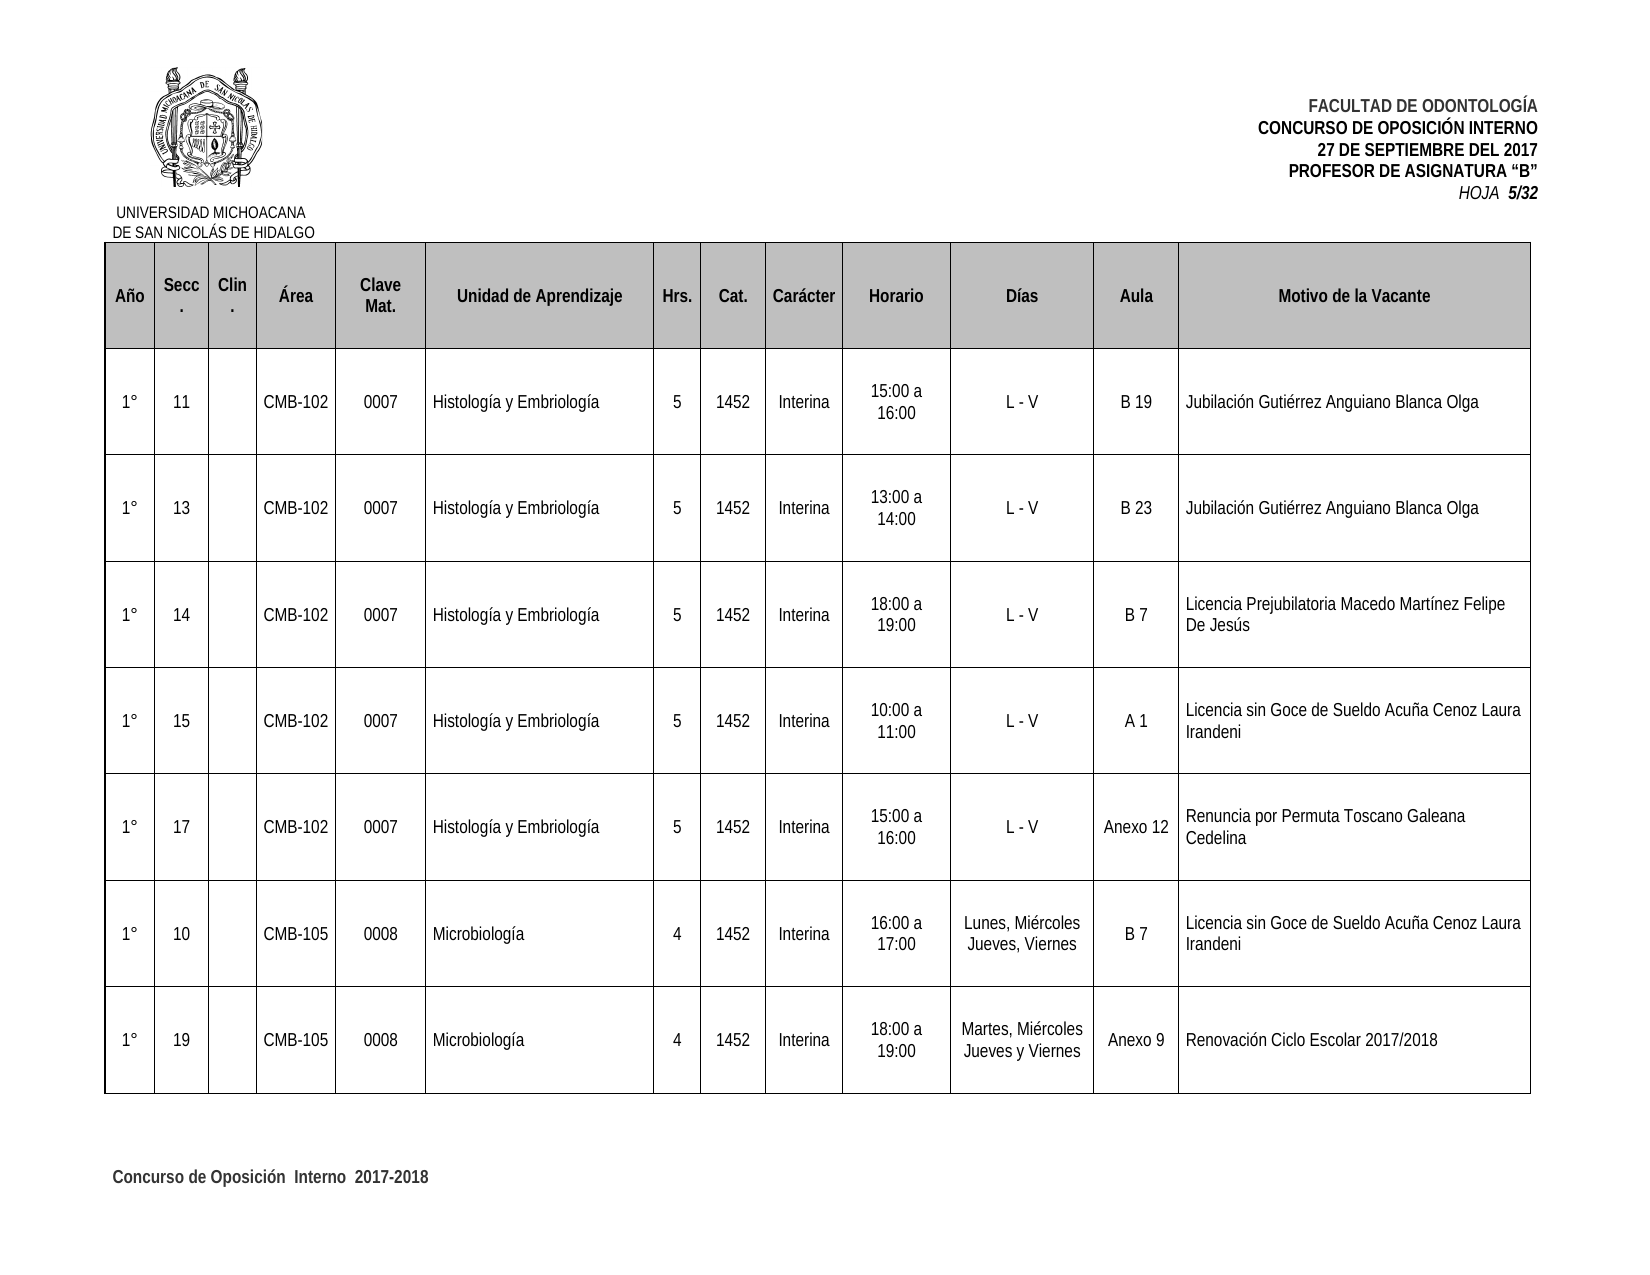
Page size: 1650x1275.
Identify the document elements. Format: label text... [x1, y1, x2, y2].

table_header Carácter [766, 243, 842, 348]
table_cell CMB-102 [257, 349, 335, 454]
table_cell 5 [654, 774, 700, 880]
table_cell B 7 [1094, 881, 1178, 986]
table_cell B 23 [1094, 455, 1178, 561]
table_header Horario [843, 243, 950, 348]
table_cell 4 [654, 881, 700, 986]
table_cell L - V [951, 455, 1093, 561]
table_cell 1° [106, 349, 154, 454]
table_cell Jubilación Gutiérrez Anguiano Blanca Olga [1179, 455, 1530, 561]
table_cell 5 [654, 668, 700, 773]
table_cell Lunes, Miércoles Jueves, Viernes [951, 881, 1093, 986]
table_cell 0007 [336, 562, 425, 667]
table_header Clin. [209, 243, 256, 348]
picture [149, 67, 263, 187]
table_cell 13 [155, 455, 208, 561]
table_cell Martes, Miércoles Jueves y Viernes [951, 987, 1093, 1092]
table_cell 19 [155, 987, 208, 1092]
table_cell 15:00 a 16:00 [843, 349, 950, 454]
table_cell [209, 668, 256, 773]
table_cell L - V [951, 349, 1093, 454]
table_cell 0007 [336, 349, 425, 454]
table_cell 1° [106, 987, 154, 1092]
table_header Días [951, 243, 1093, 348]
table_header Secc. [155, 243, 208, 348]
table_header Aula [1094, 243, 1178, 348]
table_cell Licencia Prejubilatoria Macedo Martínez Felipe De Jesús [1179, 562, 1530, 667]
table_cell [209, 881, 256, 986]
table_cell 1452 [701, 774, 765, 880]
table_cell Microbiología [426, 987, 653, 1092]
table_cell Anexo 9 [1094, 987, 1178, 1092]
table_cell 15 [155, 668, 208, 773]
table_cell 18:00 a 19:00 [843, 562, 950, 667]
table_cell L - V [951, 668, 1093, 773]
table_header Unidad de Aprendizaje [426, 243, 653, 348]
table_cell 5 [654, 562, 700, 667]
table_cell 1452 [701, 349, 765, 454]
table_cell 1° [106, 774, 154, 880]
table_cell 0008 [336, 881, 425, 986]
table_header Área [257, 243, 335, 348]
table_cell [209, 349, 256, 454]
table_header Cat. [701, 243, 765, 348]
table_cell Microbiología [426, 881, 653, 986]
table_cell Renuncia por Permuta Toscano Galeana Cedelina [1179, 774, 1530, 880]
table_cell CMB-102 [257, 668, 335, 773]
table_cell 1° [106, 668, 154, 773]
table_header Clave Mat. [336, 243, 425, 348]
table_cell Interina [766, 455, 842, 561]
table_cell 5 [654, 349, 700, 454]
table_cell L - V [951, 774, 1093, 880]
table_cell 1452 [701, 562, 765, 667]
table_cell A 1 [1094, 668, 1178, 773]
table_cell 5 [654, 455, 700, 561]
table_cell [209, 987, 256, 1092]
table_cell CMB-102 [257, 455, 335, 561]
table_cell Histología y Embriología [426, 774, 653, 880]
table_cell B 7 [1094, 562, 1178, 667]
table_cell Interina [766, 774, 842, 880]
table_cell [209, 774, 256, 880]
table_cell Interina [766, 881, 842, 986]
table_cell [209, 455, 256, 561]
table_cell Histología y Embriología [426, 668, 653, 773]
table_cell 0008 [336, 987, 425, 1092]
table_cell 4 [654, 987, 700, 1092]
table_cell B 19 [1094, 349, 1178, 454]
table_cell Histología y Embriología [426, 562, 653, 667]
table_cell 1452 [701, 668, 765, 773]
table_cell Licencia sin Goce de Sueldo Acuña Cenoz Laura Irandeni [1179, 881, 1530, 986]
table_header Hrs. [654, 243, 700, 348]
table_cell Interina [766, 987, 842, 1092]
table_cell Renovación Ciclo Escolar 2017/2018 [1179, 987, 1530, 1092]
table_cell 1452 [701, 987, 765, 1092]
table_cell CMB-105 [257, 987, 335, 1092]
table_cell 17 [155, 774, 208, 880]
table_cell 14 [155, 562, 208, 667]
table_cell 0007 [336, 455, 425, 561]
table_cell CMB-105 [257, 881, 335, 986]
table_cell 0007 [336, 668, 425, 773]
table_cell 1452 [701, 881, 765, 986]
table_cell Histología y Embriología [426, 455, 653, 561]
table_cell 1° [106, 562, 154, 667]
table_cell 1452 [701, 455, 765, 561]
table_cell 0007 [336, 774, 425, 880]
table_cell CMB-102 [257, 562, 335, 667]
table_cell Licencia sin Goce de Sueldo Acuña Cenoz Laura Irandeni [1179, 668, 1530, 773]
table_cell 10 [155, 881, 208, 986]
table_cell L - V [951, 562, 1093, 667]
table_cell 11 [155, 349, 208, 454]
table_cell 18:00 a 19:00 [843, 987, 950, 1092]
table_cell Histología y Embriología [426, 349, 653, 454]
table_cell 1° [106, 881, 154, 986]
table_cell [209, 562, 256, 667]
table_header Motivo de la Vacante [1179, 243, 1530, 348]
table_cell Interina [766, 562, 842, 667]
table_cell 13:00 a 14:00 [843, 455, 950, 561]
table_cell Anexo 12 [1094, 774, 1178, 880]
table_cell 10:00 a 11:00 [843, 668, 950, 773]
table_cell Interina [766, 668, 842, 773]
table_cell 15:00 a 16:00 [843, 774, 950, 880]
table_cell 1° [106, 455, 154, 561]
table_cell Interina [766, 349, 842, 454]
table_cell 16:00 a 17:00 [843, 881, 950, 986]
table_cell Jubilación Gutiérrez Anguiano Blanca Olga [1179, 349, 1530, 454]
table_header Año [106, 243, 154, 348]
table_cell CMB-102 [257, 774, 335, 880]
